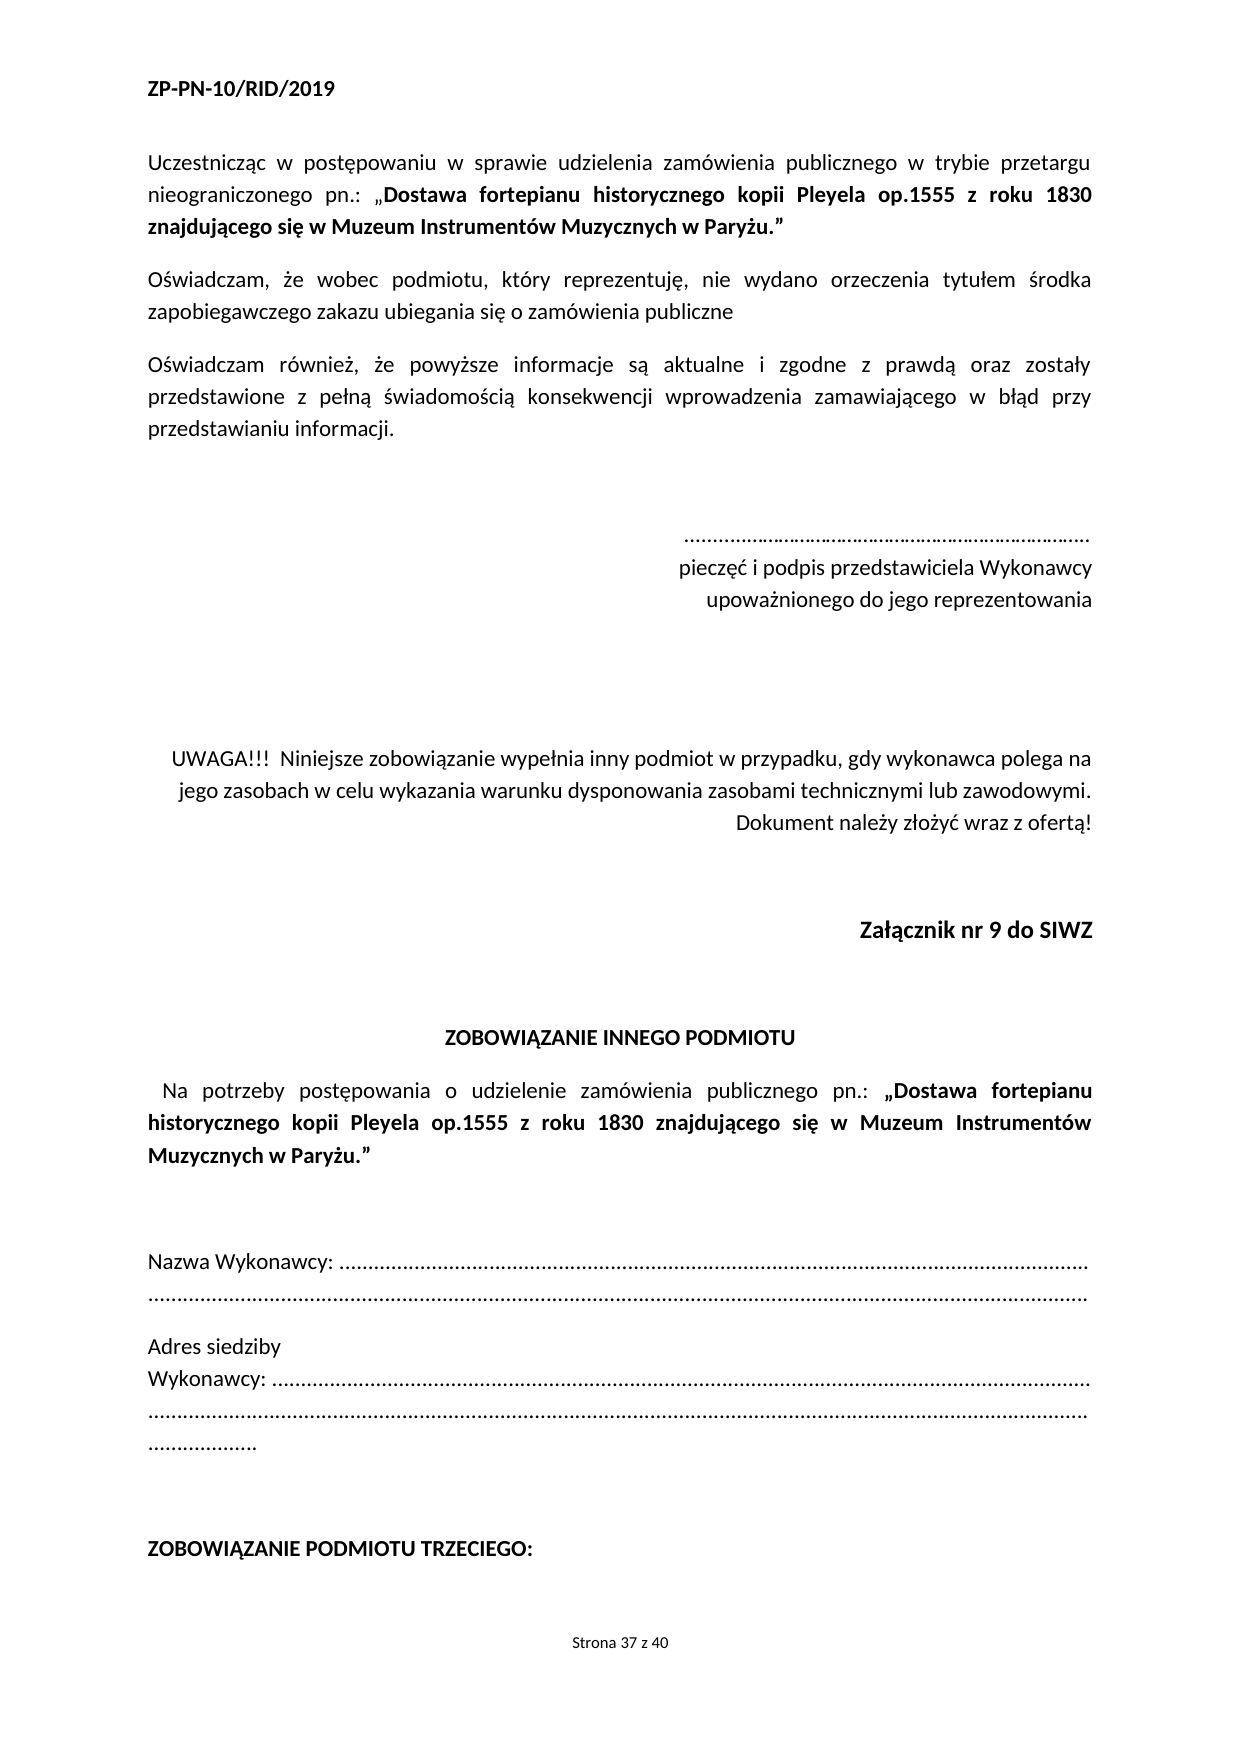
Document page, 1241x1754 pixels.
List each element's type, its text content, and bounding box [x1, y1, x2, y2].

text Oświadczam, że wobec podmiotu, który reprezentuję, nie wydano orzeczenia tytułem środka zapobiegawczego zakazu ubiegania się o zamówienia publiczne [148, 265, 1093, 325]
text Oświadczam również, że powyższe informacje są aktualne i zgodne z prawdą oraz zostały przedstawione z pełną świadomością konsekwencji wprowadzenia zamawiającego w błąd przy przedstawianiu informacji. [148, 350, 1093, 443]
text Na potrzeby postępowania o udzielenie zamówienia publicznego pn.: „Dostawa fortepianu historycznego kopii Pleyela op.1555 z roku 1830 znajdującego się w Muzeum Instrumentów Muzycznych w Paryżu.” [148, 1076, 1093, 1169]
text ZOBOWIĄZANIE PODMIOTU TRZECIEGO: [148, 1534, 1093, 1563]
text Uczestnicząc w postępowaniu w sprawie udzielenia zamówienia publicznego w trybie przetargu nieograniczonego pn.: „Dostawa fortepianu historycznego kopii Pleyela op.1555 z roku 1830 znajdującego się w Muzeum Instrumentów Muzycznych w Paryżu.” [148, 148, 1093, 240]
text Nazwa Wykonawcy: .................................................................................................................................. ................................................................................................................................................................... [148, 1247, 1093, 1307]
text ...........……………………………………………………….. pieczęć i podpis przedstawiciela Wykonawcy upoważnionego do jego reprezentowania [148, 521, 1093, 613]
text UWAGA!!! Niniejsze zobowiązanie wypełnia inny podmiot w przypadku, gdy wykonawca polega na jego zasobach w celu wykazania warunku dysponowania zasobami technicznymi lub zawodowymi. Dokument należy złożyć wraz z ofertą! [148, 744, 1093, 836]
text Adres siedziby Wykonawcy: .................................................................................................................................................................................................................................................................................................................................... [148, 1332, 1093, 1457]
text ZOBOWIĄZANIE INNEGO PODMIOTU [148, 1023, 1093, 1051]
text Załącznik nr 9 do SIWZ [148, 914, 1093, 945]
